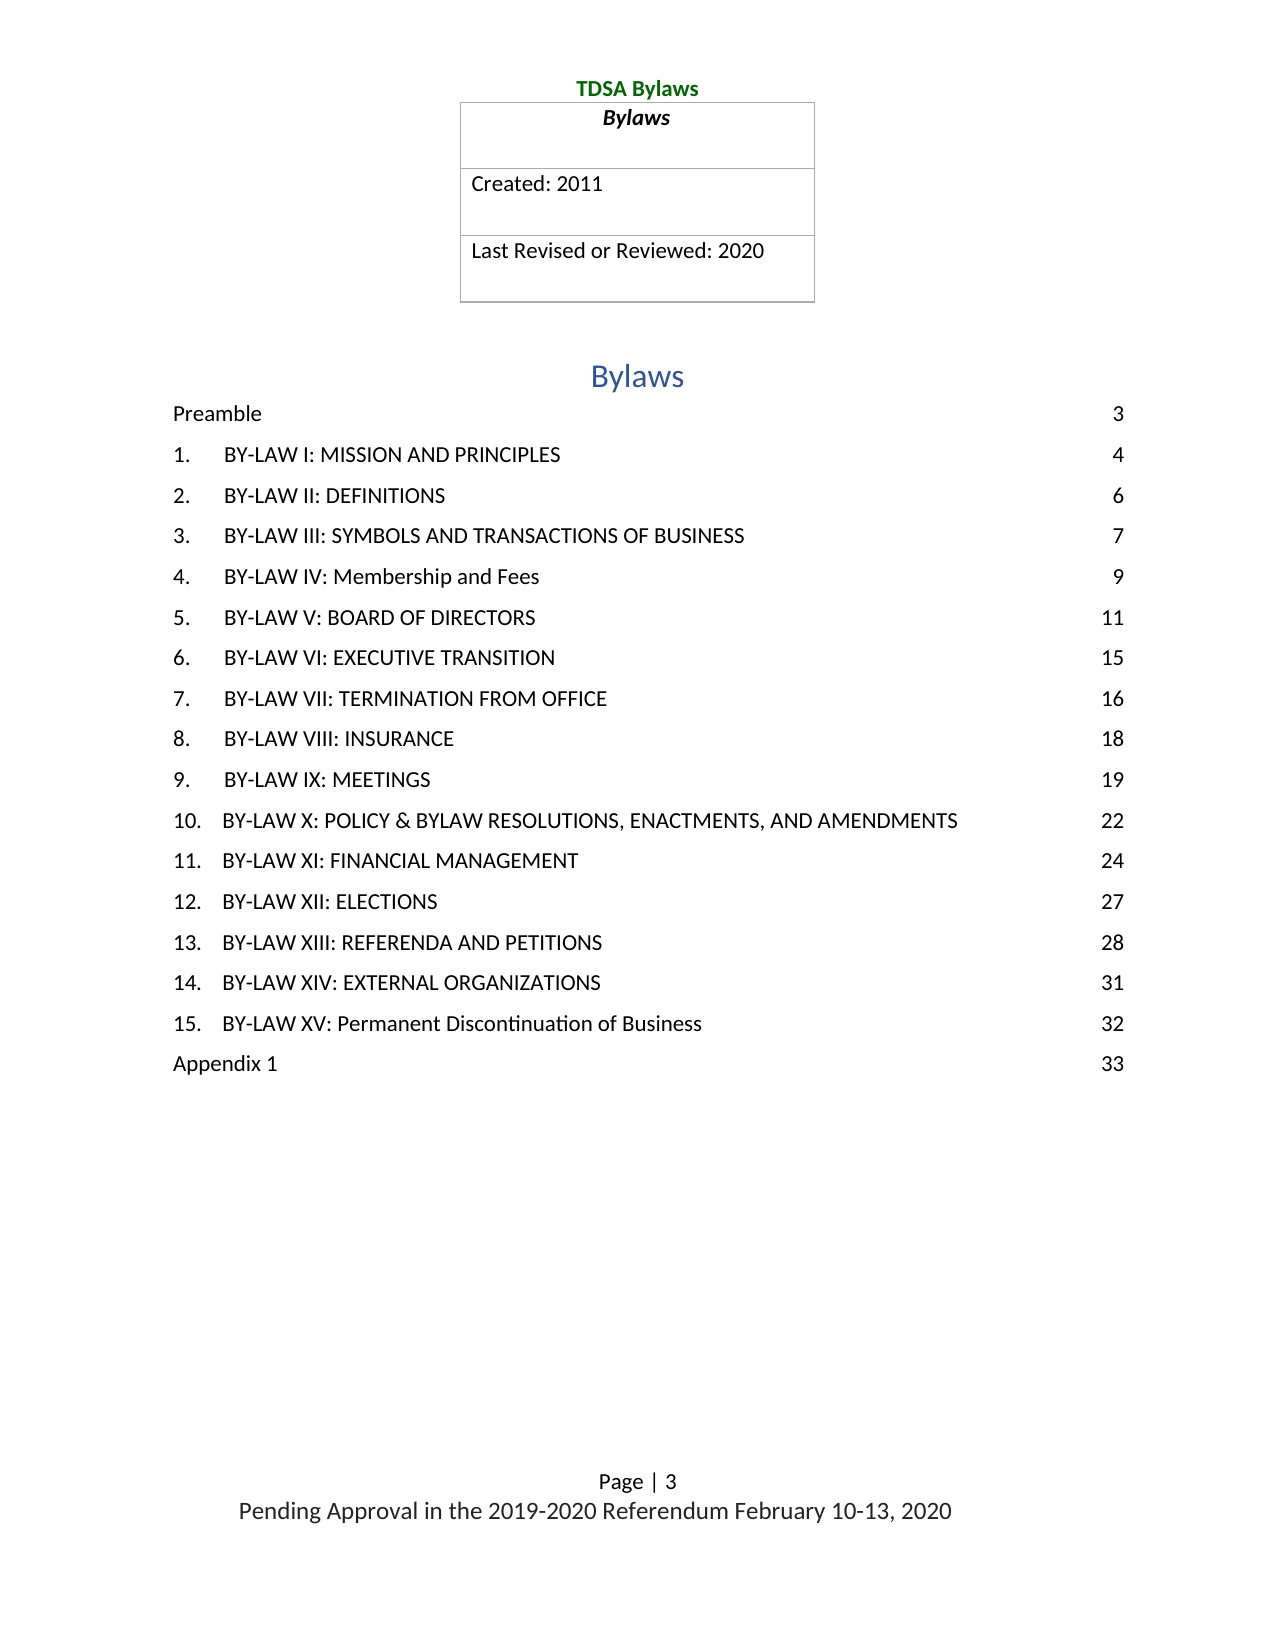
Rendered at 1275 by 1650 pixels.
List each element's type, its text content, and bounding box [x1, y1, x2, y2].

subtitle Bylaws [150, 356, 1125, 396]
